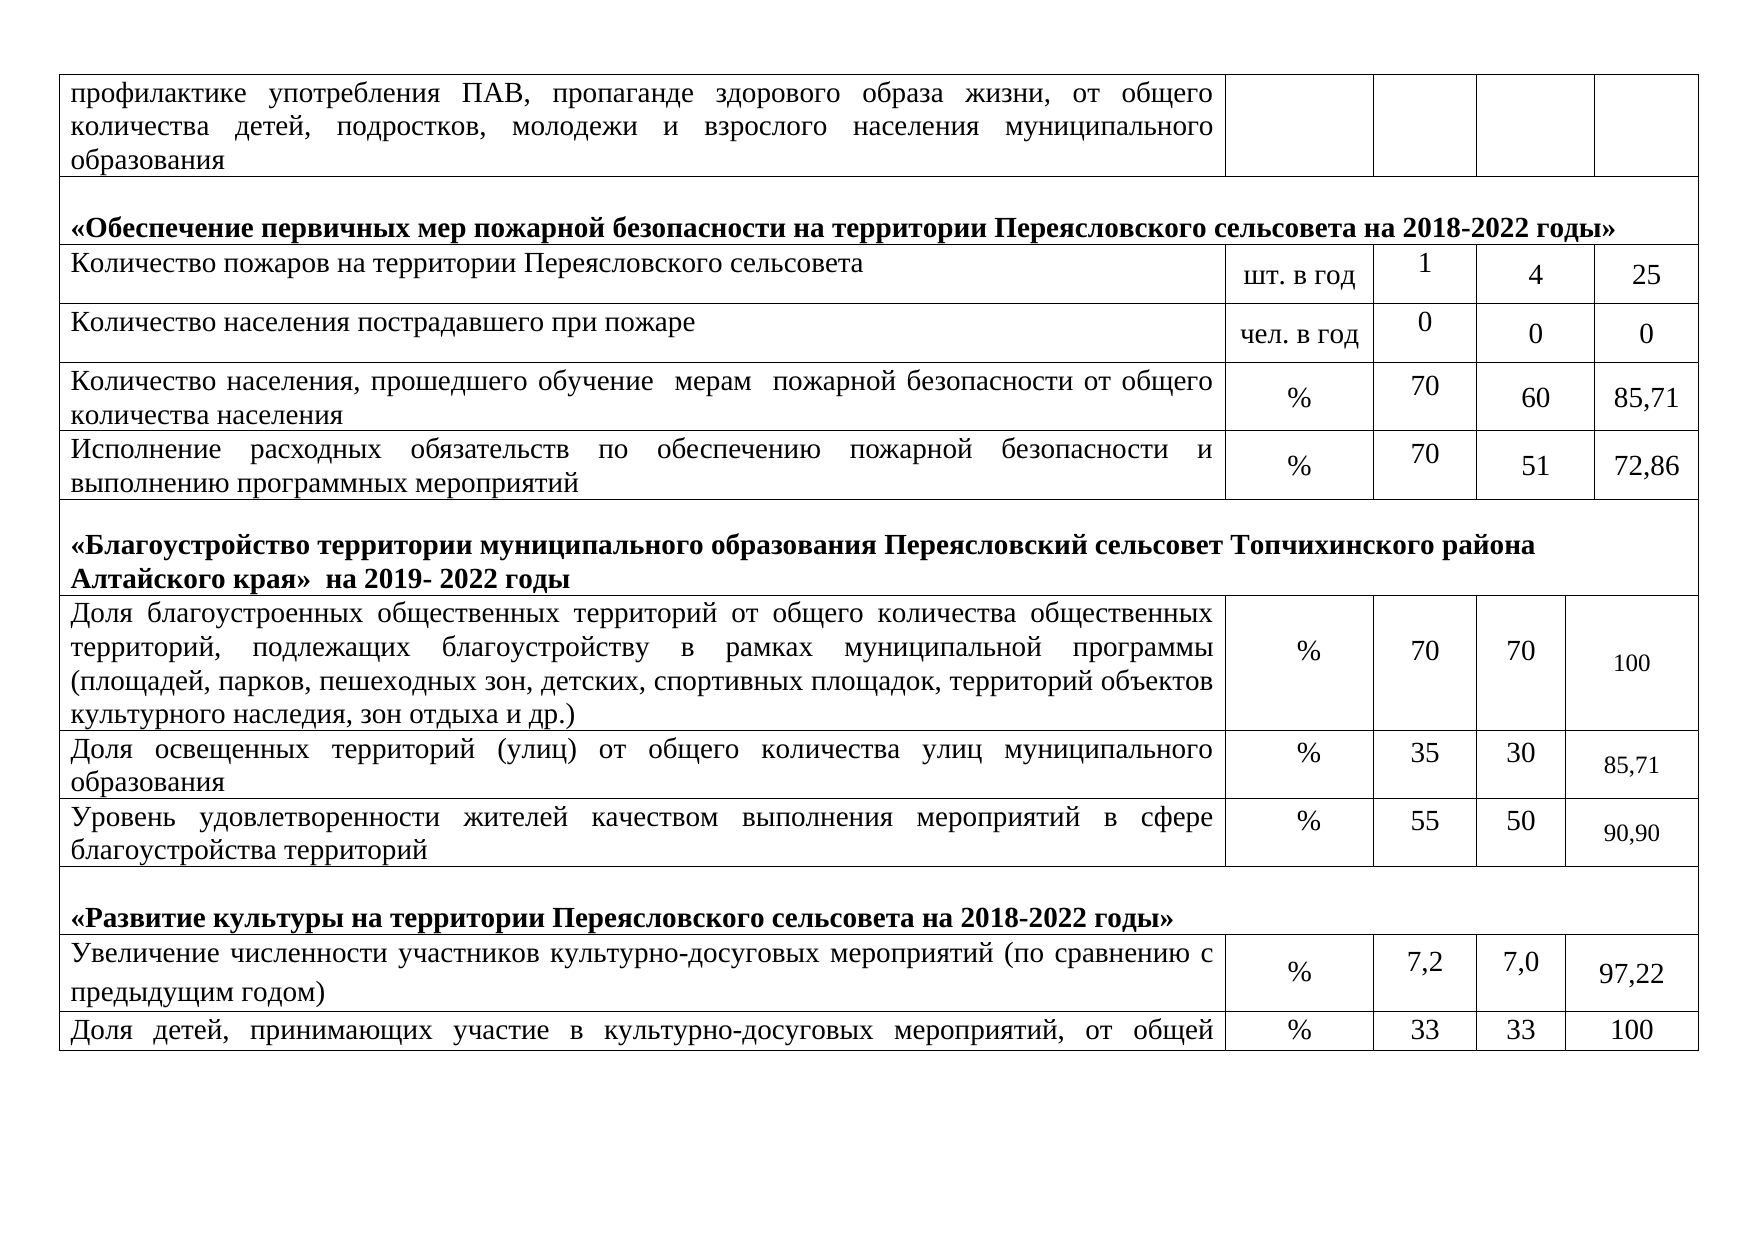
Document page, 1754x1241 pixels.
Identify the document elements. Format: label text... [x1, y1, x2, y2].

table_cell % [1226, 935, 1373, 1011]
table_cell 100 [1566, 1012, 1698, 1049]
table_cell «Развитие культуры на территории Переясловского сельсовета на 2018-2022 годы» [60, 867, 1698, 934]
table_cell 4 [1477, 245, 1594, 303]
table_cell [60, 75, 1225, 176]
table_cell 55 [1374, 799, 1476, 866]
table_cell 1 [1374, 245, 1476, 303]
table_cell 72,86 [1595, 431, 1698, 498]
table_cell 0 [1595, 75, 1698, 176]
table_cell Количество пожаров на территории Переясловского сельсовета [60, 245, 1225, 303]
table_cell 7,0 [1477, 935, 1565, 1011]
table_cell Количество населения, прошедшего обучение мерам пожарной безопасности от общего количества населения [60, 363, 1225, 430]
table_cell 0 [1374, 304, 1476, 362]
table_cell 7,2 [1374, 935, 1476, 1011]
table_cell % [1226, 596, 1373, 730]
table_cell % [1226, 431, 1373, 498]
table_cell 70 [1374, 363, 1476, 430]
table_cell 85,71 [1595, 363, 1698, 430]
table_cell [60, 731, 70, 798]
table_cell % [1226, 1012, 1373, 1049]
table_cell % [1226, 363, 1373, 430]
table_cell 15 [1374, 75, 1476, 176]
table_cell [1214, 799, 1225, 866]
table_cell 90,90 [1566, 799, 1698, 866]
table_cell 0 [1477, 304, 1594, 362]
table_cell 30 [1477, 731, 1565, 798]
table_cell шт. в год [1226, 245, 1373, 303]
table_cell 70 [1374, 596, 1476, 730]
table_cell Увеличение численности участников культурно-досуговых мероприятий (по сравнению с предыдущим годом) [60, 935, 1225, 1011]
table_cell Исполнение расходных обязательств по обеспечению пожарной безопасности и выполнению программных мероприятий [60, 431, 1225, 498]
table_cell 60 [1477, 363, 1594, 430]
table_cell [60, 1012, 1225, 1049]
table_cell 70 [1374, 431, 1476, 498]
table_cell чел. в год [1226, 304, 1373, 362]
table_cell 33 [1374, 1012, 1476, 1049]
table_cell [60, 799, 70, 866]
table_cell 0 [1595, 304, 1698, 362]
table_cell 97,22 [1566, 935, 1698, 1011]
table_cell 51 [1477, 431, 1594, 498]
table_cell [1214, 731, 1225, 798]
table_cell 0 [1477, 75, 1594, 176]
table_cell 35 [1374, 731, 1476, 798]
table_cell 70 [1477, 596, 1565, 730]
table_cell % [1226, 799, 1373, 866]
table_cell % [1226, 75, 1373, 176]
table_cell «Благоустройство территории муниципального образования Переясловский сельсовет Топчихинского района Алтайского края» на 2019- 2022 годы [60, 500, 1698, 594]
table_cell 33 [1477, 1012, 1565, 1049]
table_cell 85,71 [1566, 731, 1698, 798]
table_cell % [1226, 731, 1373, 798]
table_cell 25 [1595, 245, 1698, 303]
table_cell «Обеспечение первичных мер пожарной безопасности на территории Переясловского сельсовета на 2018-2022 годы» [60, 177, 1698, 244]
table_cell 50 [1477, 799, 1565, 866]
table_cell Количество населения пострадавшего при пожаре [60, 304, 1225, 362]
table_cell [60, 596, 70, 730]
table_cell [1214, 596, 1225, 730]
table_cell 100 [1566, 596, 1698, 730]
